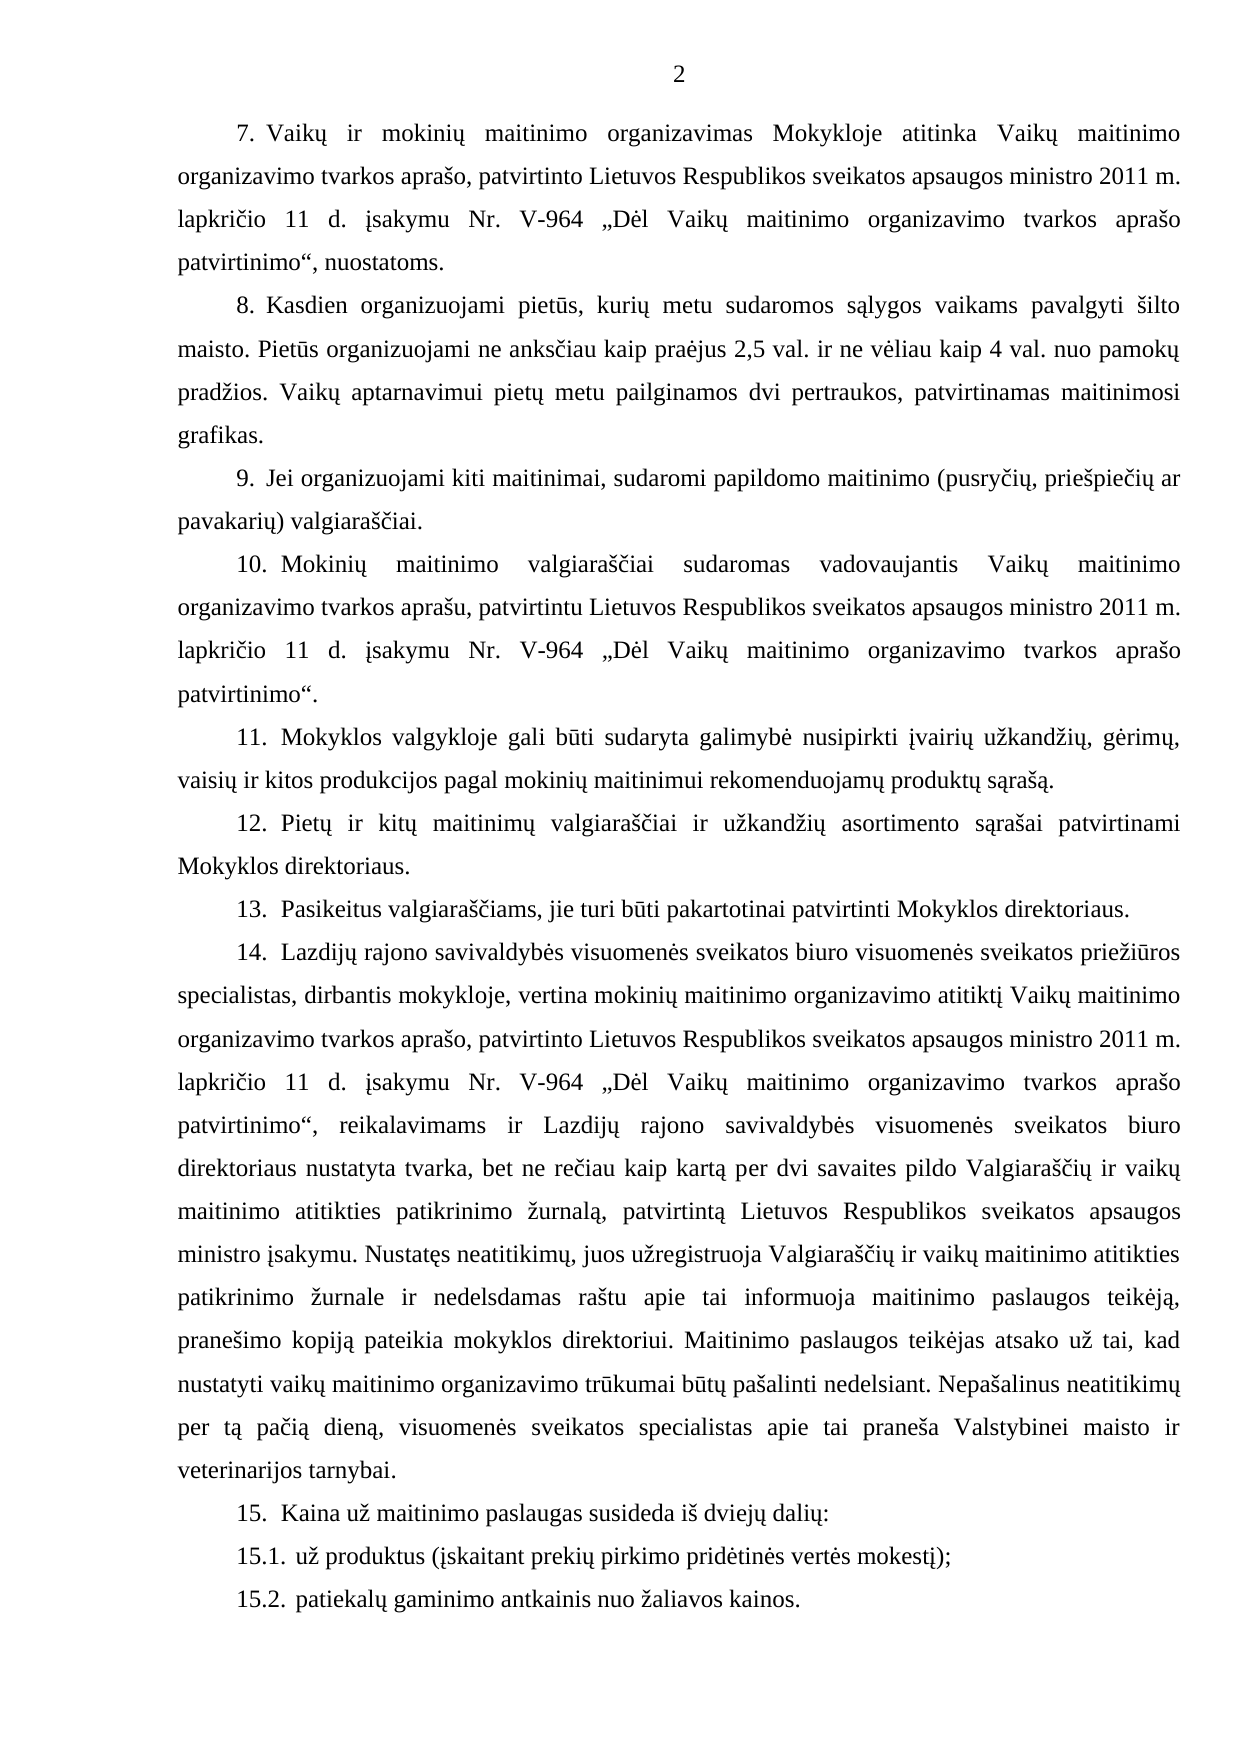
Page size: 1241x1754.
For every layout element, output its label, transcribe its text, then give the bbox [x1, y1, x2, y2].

text Jei organizuojami kiti maitinimai, sudaromi papildomo maitinimo (pusryčių, priešpiečių ar pavakarių) valgiaraščiai. [177, 463, 1181, 535]
text Kasdien organizuojami pietūs, kurių metu sudaromos sąlygos vaikams pavalgyti šilto maisto. Pietūs organizuojami ne anksčiau kaip praėjus 2,5 val. ir ne vėliau kaip 4 val. nuo pamokų pradžios. Vaikų aptarnavimui pietų metu pailginamos dvi pertraukos, patvirtinamas maitinimosi grafikas. [177, 291, 1181, 449]
text Mokinių maitinimo valgiaraščiai sudaromas vadovaujantis Vaikų maitinimo organizavimo tvarkos aprašu, patvirtintu Lietuvos Respublikos sveikatos apsaugos ministro 2011 m. lapkričio 11 d. įsakymu Nr. V-964 „Dėl Vaikų maitinimo organizavimo tvarkos aprašo patvirtinimo“. [177, 549, 1181, 707]
text už produktus (įskaitant prekių pirkimo pridėtinės vertės mokestį); [177, 1541, 1181, 1570]
text Kaina už maitinimo paslaugas susideda iš dviejų dalių: [177, 1498, 1181, 1527]
text Pietų ir kitų maitinimų valgiaraščiai ir užkandžių asortimento sąrašai patvirtinami Mokyklos direktoriaus. [177, 808, 1181, 880]
text Vaikų ir mokinių maitinimo organizavimas Mokykloje atitinka Vaikų maitinimo organizavimo tvarkos aprašo, patvirtinto Lietuvos Respublikos sveikatos apsaugos ministro 2011 m. lapkričio 11 d. įsakymu Nr. V-964 „Dėl Vaikų maitinimo organizavimo tvarkos aprašo patvirtinimo“, nuostatoms. [177, 118, 1181, 276]
text Lazdijų rajono savivaldybės visuomenės sveikatos biuro visuomenės sveikatos priežiūros specialistas, dirbantis mokykloje, vertina mokinių maitinimo organizavimo atitiktį Vaikų maitinimo organizavimo tvarkos aprašo, patvirtinto Lietuvos Respublikos sveikatos apsaugos ministro 2011 m. lapkričio 11 d. įsakymu Nr. V-964 „Dėl Vaikų maitinimo organizavimo tvarkos aprašo patvirtinimo“, reikalavimams ir Lazdijų rajono savivaldybės visuomenės sveikatos biuro direktoriaus nustatyta tvarka, bet ne rečiau kaip kartą per dvi savaites pildo Valgiaraščių ir vaikų maitinimo atitikties patikrinimo žurnalą, patvirtintą Lietuvos Respublikos sveikatos apsaugos ministro įsakymu. Nustatęs neatitikimų, juos užregistruoja Valgiaraščių ir vaikų maitinimo atitikties patikrinimo žurnale ir nedelsdamas raštu apie tai informuoja maitinimo paslaugos teikėją, pranešimo kopiją pateikia mokyklos direktoriui. Maitinimo paslaugos teikėjas atsako už tai, kad nustatyti vaikų maitinimo organizavimo trūkumai būtų pašalinti nedelsiant. Nepašalinus neatitikimų per tą pačią dieną, visuomenės sveikatos specialistas apie tai praneša Valstybinei maisto ir veterinarijos tarnybai. [177, 937, 1181, 1484]
text patiekalų gaminimo antkainis nuo žaliavos kainos. [177, 1584, 1181, 1613]
text Mokyklos valgykloje gali būti sudaryta galimybė nusipirkti įvairių užkandžių, gėrimų, vaisių ir kitos produkcijos pagal mokinių maitinimui rekomenduojamų produktų sąrašą. [177, 722, 1181, 794]
text Pasikeitus valgiaraščiams, jie turi būti pakartotinai patvirtinti Mokyklos direktoriaus. [177, 894, 1181, 923]
